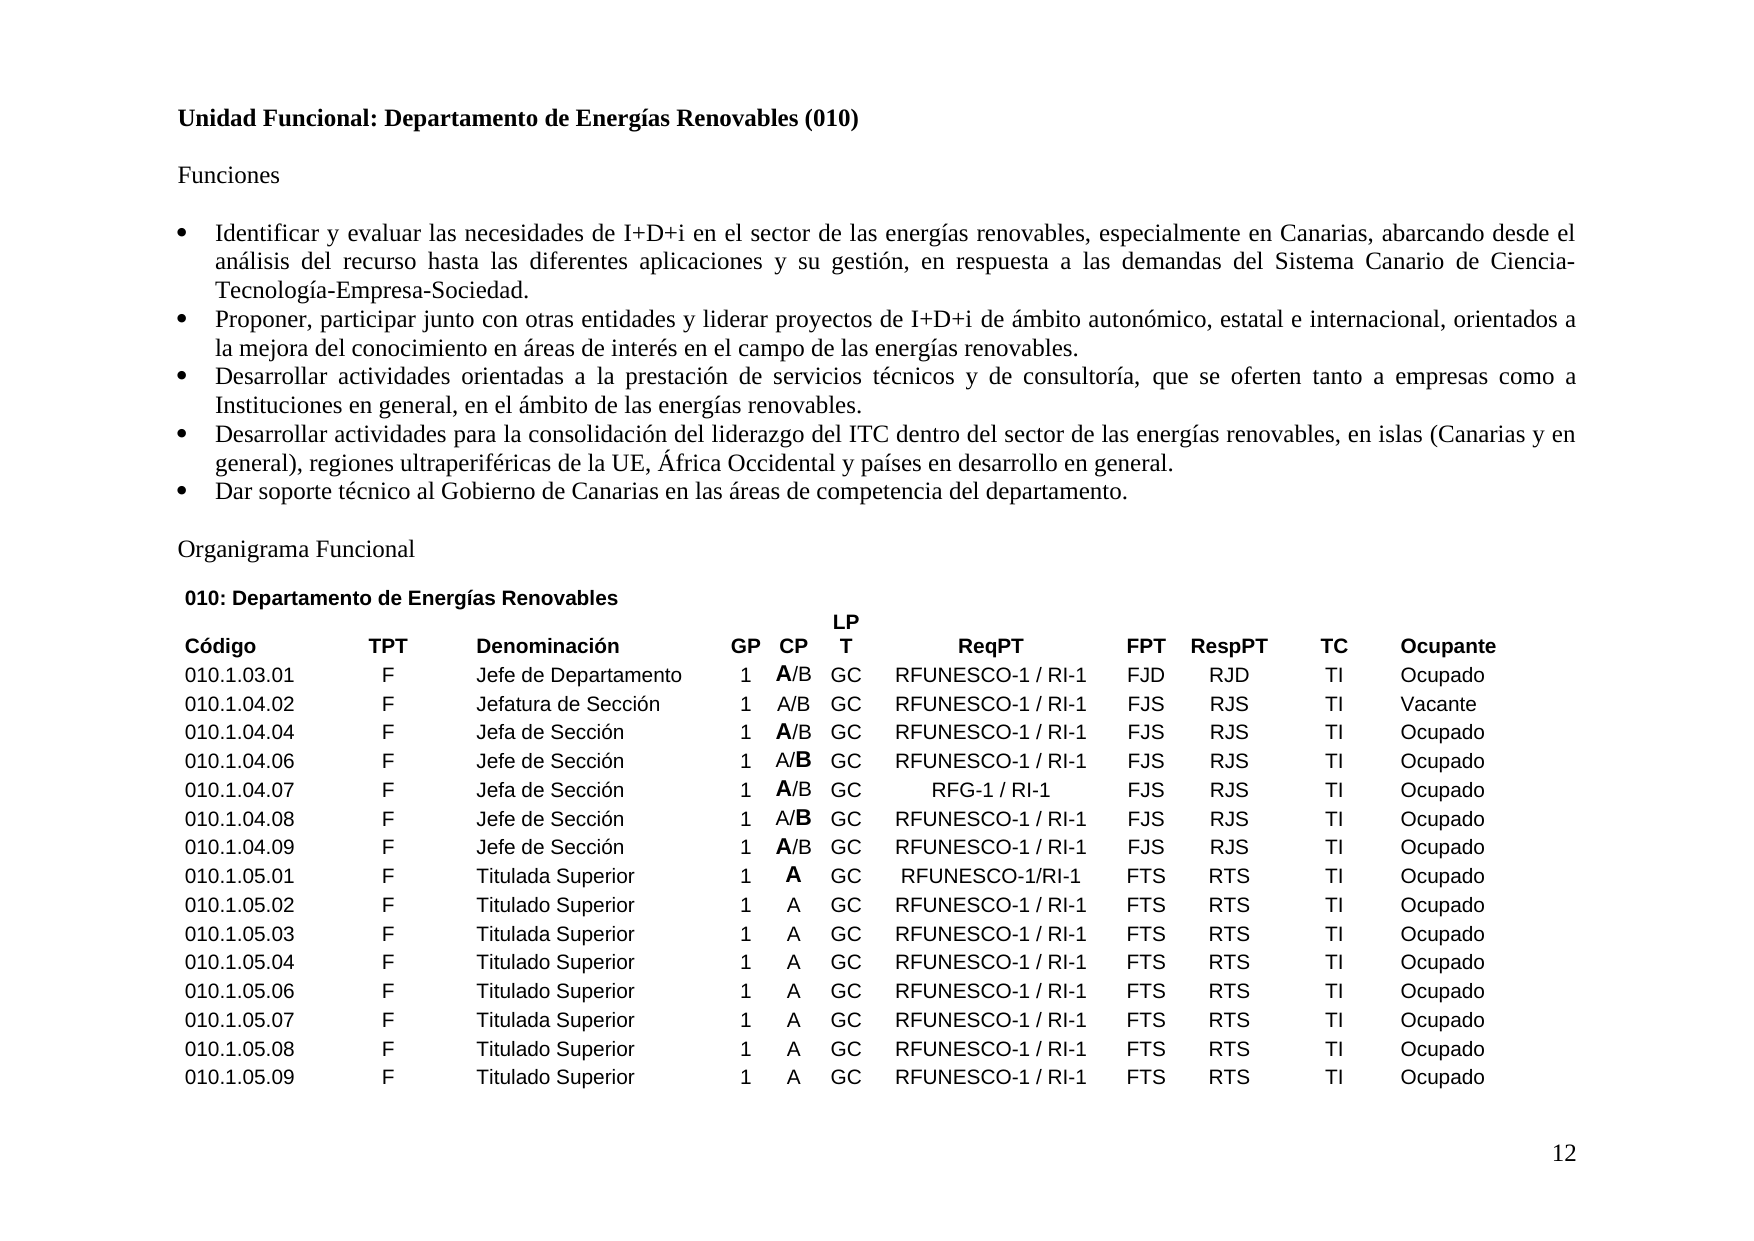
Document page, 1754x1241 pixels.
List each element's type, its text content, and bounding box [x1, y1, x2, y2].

table_cell Ocupado [1393, 1060, 1714, 1089]
table_cell F [307, 715, 469, 744]
table_cell TI [1275, 917, 1393, 945]
table_cell 1 [723, 715, 768, 744]
table_cell F [307, 744, 469, 773]
table_cell 1 [723, 802, 768, 830]
table_cell TI [1275, 687, 1393, 715]
table_cell TI [1275, 715, 1393, 744]
table_cell F [307, 945, 469, 974]
table_cell GP [723, 610, 768, 658]
table_cell FTS [1109, 974, 1183, 1003]
table_cell A [768, 1003, 819, 1032]
table_cell 1 [723, 945, 768, 974]
table_cell GC [819, 744, 873, 773]
table_cell 1 [723, 1060, 768, 1089]
table_cell 010.1.04.07 [177, 773, 307, 802]
table_cell RJS [1183, 830, 1275, 859]
table_cell 1 [723, 773, 768, 802]
table_cell FTS [1109, 917, 1183, 945]
list Proponer, participar junto con otras entidades y liderar proyectos de I+D+i de ámbito autonómico, estatal e internacional, orientados a la mejora del conocimiento en áreas de interés en el campo de las energías renovables. [177, 304, 1577, 361]
table_cell Ocupado [1393, 830, 1714, 859]
table_cell TI [1275, 830, 1393, 859]
table_cell Ocupado [1393, 802, 1714, 830]
table_cell 010.1.05.07 [177, 1003, 307, 1032]
table_cell Jefe de Sección [469, 830, 723, 859]
table_cell F [307, 1032, 469, 1060]
table_cell Titulada Superior [469, 859, 723, 888]
table_cell 1 [723, 830, 768, 859]
table_cell RFUNESCO-1 / RI-1 [873, 888, 1109, 917]
table_cell Jefa de Sección [469, 773, 723, 802]
table_cell Vacante [1393, 687, 1714, 715]
table_cell F [307, 888, 469, 917]
table_cell GC [819, 888, 873, 917]
table_cell GC [819, 945, 873, 974]
table_cell 010.1.05.03 [177, 917, 307, 945]
table_cell 1 [723, 744, 768, 773]
table_cell A/B [768, 658, 819, 687]
list Desarrollar actividades para la consolidación del liderazgo del ITC dentro del sector de las energías renovables, en islas (Canarias y en general), regiones ultraperiféricas de la UE, África Occidental y países en desarrollo en general. [177, 419, 1577, 476]
table_cell 010.1.05.04 [177, 945, 307, 974]
table_cell A [768, 1060, 819, 1089]
table_cell GC [819, 687, 873, 715]
table_cell Ocupado [1393, 744, 1714, 773]
table_cell Ocupante [1393, 610, 1714, 658]
table_cell 010.1.05.01 [177, 859, 307, 888]
table_cell F [307, 802, 469, 830]
table_cell 1 [723, 974, 768, 1003]
table_cell FJS [1109, 802, 1183, 830]
table_cell RJS [1183, 744, 1275, 773]
table_cell RFUNESCO-1 / RI-1 [873, 1003, 1109, 1032]
table_cell GC [819, 658, 873, 687]
table_cell GC [819, 974, 873, 1003]
table_cell RFUNESCO-1 / RI-1 [873, 1032, 1109, 1060]
table_cell A/B [768, 715, 819, 744]
table_cell GC [819, 917, 873, 945]
table_cell RJD [1183, 658, 1275, 687]
table_cell RFUNESCO-1 / RI-1 [873, 917, 1109, 945]
table_cell FTS [1109, 945, 1183, 974]
table_cell FTS [1109, 1060, 1183, 1089]
table_cell 010.1.05.09 [177, 1060, 307, 1089]
text Organigrama Funcional [177, 534, 1577, 563]
table_cell FTS [1109, 859, 1183, 888]
table_cell Titulado Superior [469, 945, 723, 974]
table_cell RespPT [1183, 610, 1275, 658]
table_cell LPT [819, 610, 873, 658]
table_cell FJD [1109, 658, 1183, 687]
table_cell F [307, 1003, 469, 1032]
table_cell FTS [1109, 1032, 1183, 1060]
table_cell RJS [1183, 773, 1275, 802]
table_cell A/B [768, 802, 819, 830]
table_cell RJS [1183, 687, 1275, 715]
list Desarrollar actividades orientadas a la prestación de servicios técnicos y de consultoría, que se oferten tanto a empresas como a Instituciones en general, en el ámbito de las energías renovables. [177, 361, 1577, 419]
table_cell RFUNESCO-1 / RI-1 [873, 715, 1109, 744]
table_cell TC [1275, 610, 1393, 658]
table_cell CP [768, 610, 819, 658]
table_cell 1 [723, 1032, 768, 1060]
table_cell Titulado Superior [469, 974, 723, 1003]
table_cell A/B [768, 687, 819, 715]
table_cell Denominación [469, 610, 723, 658]
table_cell RTS [1183, 1003, 1275, 1032]
table_cell FJS [1109, 687, 1183, 715]
table_cell Ocupado [1393, 917, 1714, 945]
table_cell TI [1275, 945, 1393, 974]
table_cell 1 [723, 687, 768, 715]
table_cell Jefa de Sección [469, 715, 723, 744]
table_cell RJS [1183, 802, 1275, 830]
table_cell GC [819, 1060, 873, 1089]
table_cell RTS [1183, 859, 1275, 888]
table_cell TI [1275, 1060, 1393, 1089]
table_cell TPT [307, 610, 469, 658]
table_cell F [307, 773, 469, 802]
table_header 010: Departamento de Energías Renovables [177, 563, 1754, 610]
table_cell RFUNESCO-1 / RI-1 [873, 1060, 1109, 1089]
table_cell 010.1.03.01 [177, 658, 307, 687]
table_cell GC [819, 802, 873, 830]
table_cell RTS [1183, 945, 1275, 974]
text Funciones [177, 160, 1577, 189]
table_cell Ocupado [1393, 773, 1714, 802]
table_cell TI [1275, 974, 1393, 1003]
table_cell RFUNESCO-1 / RI-1 [873, 974, 1109, 1003]
table_cell GC [819, 1032, 873, 1060]
table_cell FJS [1109, 830, 1183, 859]
table_cell F [307, 917, 469, 945]
table_cell A [768, 1032, 819, 1060]
table_cell Titulada Superior [469, 917, 723, 945]
table_cell FJS [1109, 744, 1183, 773]
table_cell Jefe de Sección [469, 802, 723, 830]
table_cell 010.1.05.06 [177, 974, 307, 1003]
table_cell TI [1275, 1032, 1393, 1060]
table_cell 1 [723, 1003, 768, 1032]
table_cell RJS [1183, 715, 1275, 744]
table_cell F [307, 658, 469, 687]
table_cell 1 [723, 917, 768, 945]
list Identificar y evaluar las necesidades de I+D+i en el sector de las energías renovables, especialmente en Canarias, abarcando desde el análisis del recurso hasta las diferentes aplicaciones y su gestión, en respuesta a las demandas del Sistema Canario de Ciencia-Tecnología-Empresa-Sociedad. [177, 218, 1577, 304]
table_cell Código [177, 610, 307, 658]
table_cell Titulado Superior [469, 888, 723, 917]
table_cell A [768, 945, 819, 974]
table_cell RTS [1183, 1060, 1275, 1089]
table_cell GC [819, 773, 873, 802]
table_cell F [307, 974, 469, 1003]
table_cell 010.1.04.04 [177, 715, 307, 744]
table_cell TI [1275, 802, 1393, 830]
text Unidad Funcional: Departamento de Energías Renovables (010) [177, 103, 1577, 131]
table_cell ReqPT [873, 610, 1109, 658]
table_cell Jefe de Sección [469, 744, 723, 773]
table_cell 1 [723, 658, 768, 687]
table_cell RTS [1183, 917, 1275, 945]
table_cell TI [1275, 744, 1393, 773]
table_cell Ocupado [1393, 658, 1714, 687]
table_cell 010.1.05.02 [177, 888, 307, 917]
table_cell FTS [1109, 1003, 1183, 1032]
table_cell 010.1.04.02 [177, 687, 307, 715]
table_cell RFUNESCO-1 / RI-1 [873, 945, 1109, 974]
table_cell F [307, 1060, 469, 1089]
table_cell Ocupado [1393, 1032, 1714, 1060]
table_cell RTS [1183, 974, 1275, 1003]
table_cell TI [1275, 658, 1393, 687]
table_cell Titulado Superior [469, 1032, 723, 1060]
table_cell Jefatura de Sección [469, 687, 723, 715]
table_cell Titulado Superior [469, 1060, 723, 1089]
table_cell Ocupado [1393, 888, 1714, 917]
table_cell A [768, 859, 819, 888]
table_cell RTS [1183, 888, 1275, 917]
table_cell GC [819, 830, 873, 859]
table_cell TI [1275, 888, 1393, 917]
table_cell RFG-1 / RI-1 [873, 773, 1109, 802]
table_cell RFUNESCO-1 / RI-1 [873, 687, 1109, 715]
table_cell RFUNESCO-1 / RI-1 [873, 658, 1109, 687]
table_cell GC [819, 715, 873, 744]
table_cell F [307, 687, 469, 715]
table_cell A [768, 974, 819, 1003]
table_cell Ocupado [1393, 715, 1714, 744]
table_cell Jefe de Departamento [469, 658, 723, 687]
table_cell Ocupado [1393, 945, 1714, 974]
table_cell RTS [1183, 1032, 1275, 1060]
table_cell F [307, 830, 469, 859]
table_cell FTS [1109, 888, 1183, 917]
table_cell Ocupado [1393, 1003, 1714, 1032]
table_cell A/B [768, 744, 819, 773]
table_cell RFUNESCO-1 / RI-1 [873, 830, 1109, 859]
table_cell A/B [768, 773, 819, 802]
table_cell Ocupado [1393, 974, 1714, 1003]
table_cell FJS [1109, 715, 1183, 744]
table_cell FPT [1109, 610, 1183, 658]
table_cell F [307, 859, 469, 888]
table_cell GC [819, 1003, 873, 1032]
table_cell FJS [1109, 773, 1183, 802]
table_cell A [768, 917, 819, 945]
table_cell TI [1275, 773, 1393, 802]
table_cell Titulada Superior [469, 1003, 723, 1032]
table_cell TI [1275, 1003, 1393, 1032]
table_cell TI [1275, 859, 1393, 888]
table_cell A [768, 888, 819, 917]
table_cell 010.1.04.09 [177, 830, 307, 859]
table_cell RFUNESCO-1 / RI-1 [873, 802, 1109, 830]
table_cell RFUNESCO-1 / RI-1 [873, 744, 1109, 773]
table_cell 010.1.04.08 [177, 802, 307, 830]
table_cell 010.1.04.06 [177, 744, 307, 773]
table_cell 010.1.05.08 [177, 1032, 307, 1060]
table_cell 1 [723, 888, 768, 917]
table_cell A/B [768, 830, 819, 859]
list Dar soporte técnico al Gobierno de Canarias en las áreas de competencia del departamento. [177, 476, 1577, 505]
table_cell 1 [723, 859, 768, 888]
table_cell GC [819, 859, 873, 888]
table_cell Ocupado [1393, 859, 1714, 888]
table_cell RFUNESCO-1/RI-1 [873, 859, 1109, 888]
